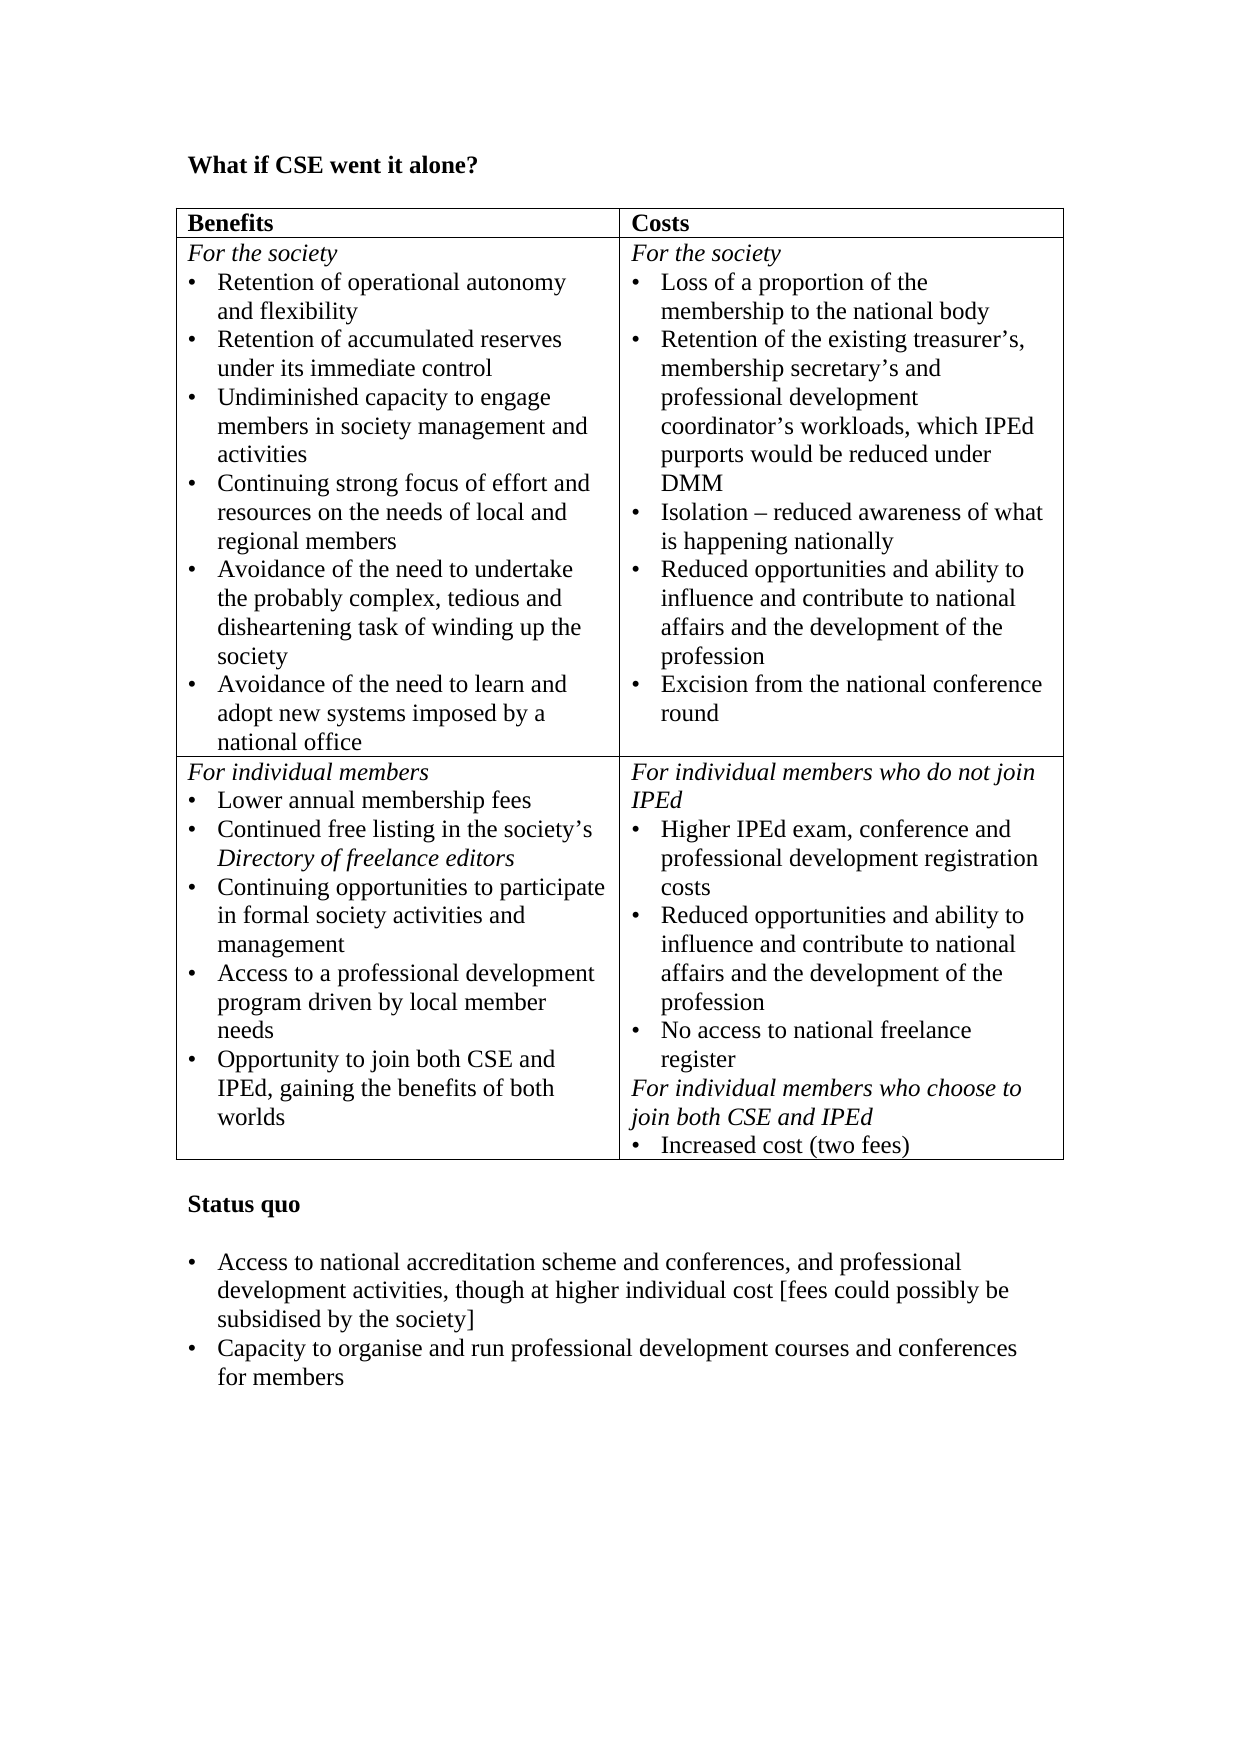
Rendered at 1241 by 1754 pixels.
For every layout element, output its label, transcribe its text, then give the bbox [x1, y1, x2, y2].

table_header Benefits [177, 209, 619, 237]
table_cell For individual members who do not join IPEd • Higher IPEd exam, conference and professional development registration costs • Reduced opportunities and ability to influence and contribute to national affairs and the development of the profession • No access to national freelance register For individual members who choose to join both CSE and IPEd • Increased cost (two fees) [620, 757, 1063, 1159]
table_cell For the society • Loss of a proportion of the membership to the national body • Retention of the existing treasurer’s, membership secretary’s and professional development coordinator’s workloads, which IPEd purports would be reduced under DMM • Isolation – reduced awareness of what is happening nationally • Reduced opportunities and ability to influence and contribute to national affairs and the development of the profession • Excision from the national conference round [620, 238, 1063, 756]
table_cell For the society • Retention of operational autonomy and flexibility • Retention of accumulated reserves under its immediate control • Undiminished capacity to engage members in society management and activities • Continuing strong focus of effort and resources on the needs of local and regional members • Avoidance of the need to undertake the probably complex, tedious and disheartening task of winding up the society • Avoidance of the need to learn and adopt new systems imposed by a national office [177, 238, 619, 756]
text What if CSE went it alone? [187, 150, 1053, 179]
table_cell For individual members • Lower annual membership fees • Continued free listing in the society’s Directory of freelance editors • Continuing opportunities to participate in formal society activities and management • Access to a professional development program driven by local member needs • Opportunity to join both CSE and IPEd, gaining the benefits of both worlds [177, 757, 619, 1159]
text • Access to national accreditation scheme and conferences, and professional development activities, though at higher individual cost [fees could possibly be subsidised by the society] [187, 1247, 1053, 1333]
text • Capacity to organise and run professional development courses and conferences for members [187, 1333, 1053, 1390]
table_header Costs [620, 209, 1063, 237]
text Status quo [187, 1189, 1053, 1218]
